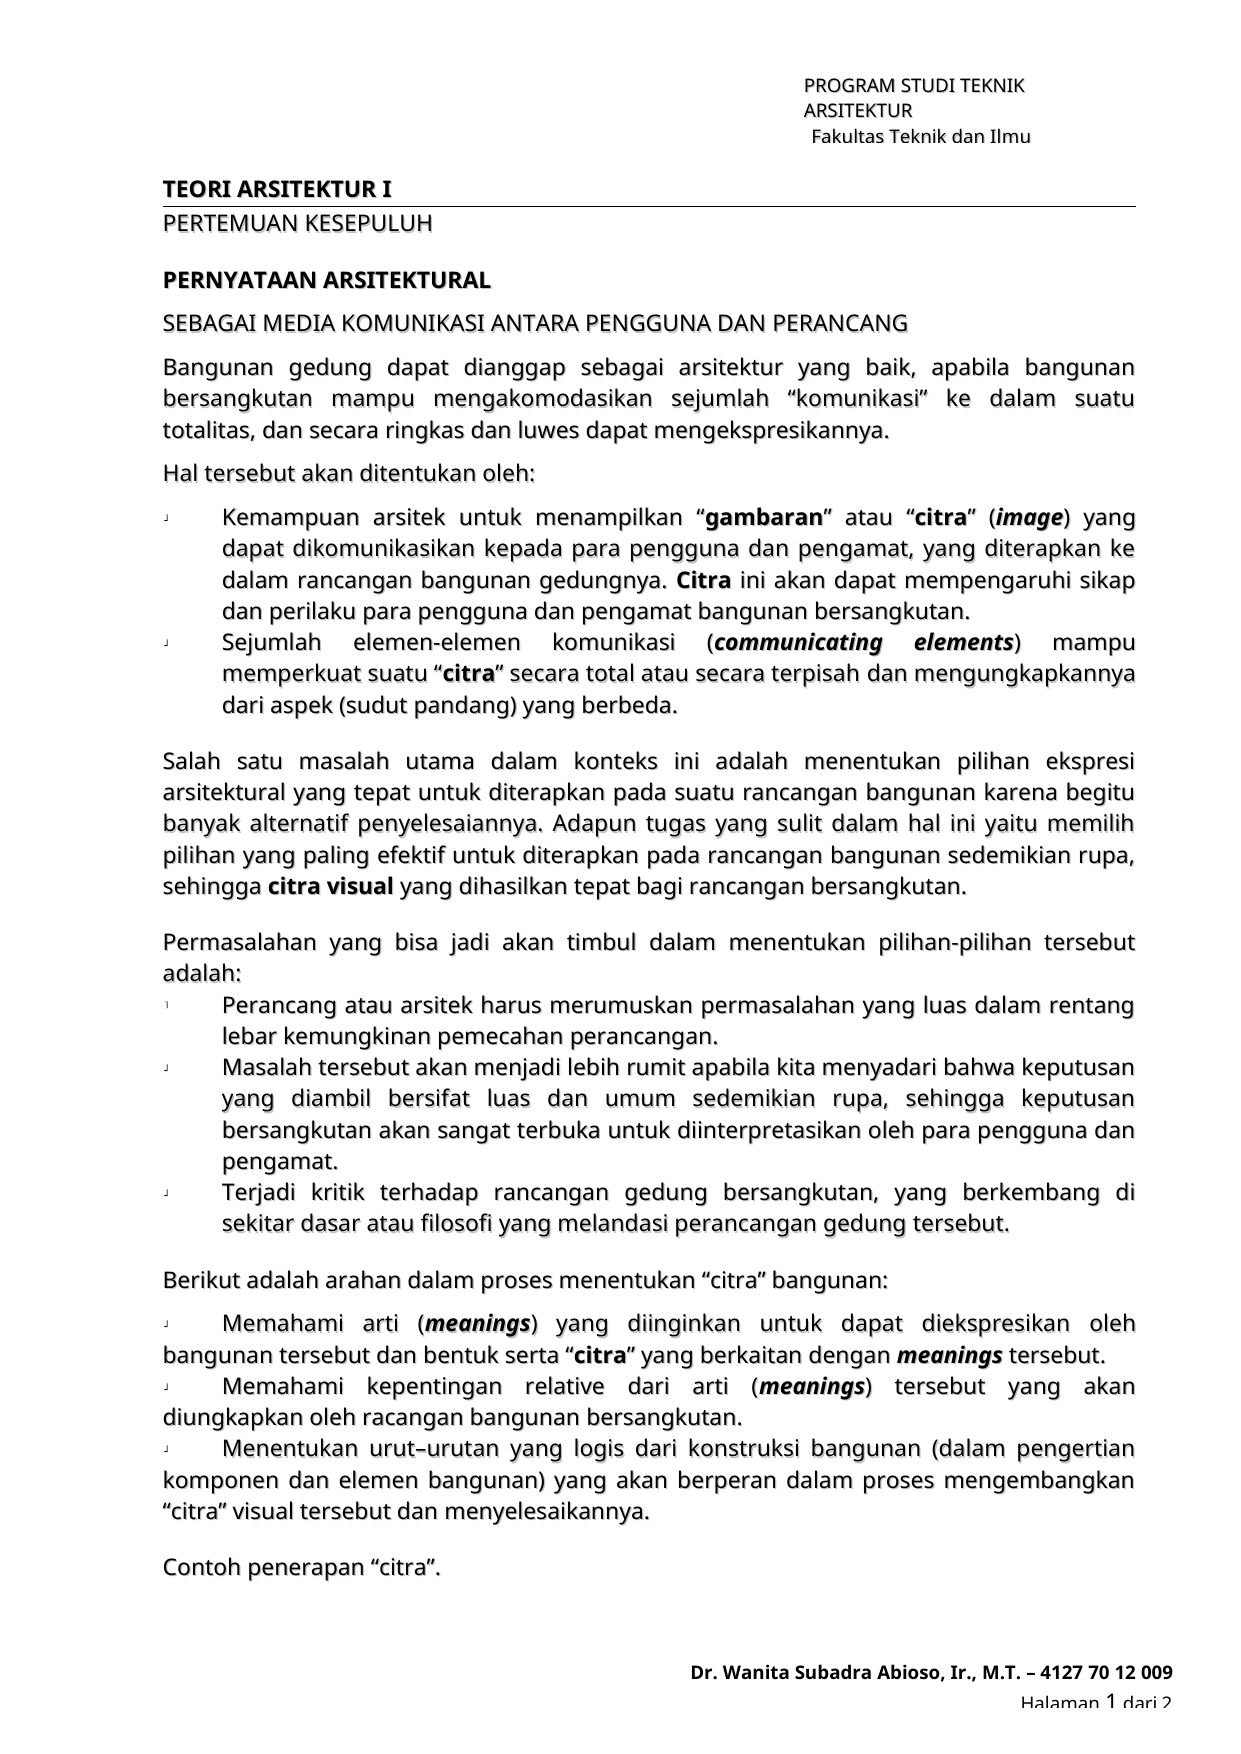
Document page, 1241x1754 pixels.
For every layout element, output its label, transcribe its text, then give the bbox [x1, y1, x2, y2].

list Memahami kepentingan relative dari arti (meanings) tersebut yang akan diungkapkan oleh racangan bangunan bersangkutan. [162, 1370, 1136, 1432]
list Perancang atau arsitek harus merumuskan permasalahan yang luas dalam rentang lebar kemungkinan pemecahan perancangan. [162, 988, 1136, 1051]
text PERNYATAAN ARSITEKTURAL [162, 263, 1136, 295]
text Hal tersebut akan ditentukan oleh: [162, 457, 1136, 488]
text Contoh penerapan “citra”. [162, 1551, 1136, 1582]
text Permasalahan yang bisa jadi akan timbul dalam menentukan pilihan-pilihan tersebut adalah: [162, 926, 1136, 988]
text Berikut adalah arahan dalam proses menentukan “citra” bangunan: [162, 1263, 1136, 1295]
text SEBAGAI MEDIA KOMUNIKASI ANTARA PENGGUNA DAN PERANCANG [162, 307, 1136, 338]
list Memahami arti (meanings) yang diinginkan untuk dapat diekspresikan oleh bangunan tersebut dan bentuk serta “citra” yang berkaitan dengan meanings tersebut. [162, 1307, 1136, 1370]
text Salah satu masalah utama dalam konteks ini adalah menentukan pilihan ekspresi arsitektural yang tepat untuk diterapkan pada suatu rancangan bangunan karena begitu banyak alternatif penyelesaiannya. Adapun tugas yang sulit dalam hal ini yaitu memilih pilihan yang paling efektif untuk diterapkan pada rancangan bangunan sedemikian rupa, sehingga citra visual yang dihasilkan tepat bagi rancangan bersangkutan. [162, 745, 1136, 901]
list Masalah tersebut akan menjadi lebih rumit apabila kita menyadari bahwa keputusan yang diambil bersifat luas dan umum sedemikian rupa, sehingga keputusan bersangkutan akan sangat terbuka untuk diinterpretasikan oleh para pengguna dan pengamat. [162, 1051, 1136, 1176]
list Menentukan urut–urutan yang logis dari konstruksi bangunan (dalam pengertian komponen dan elemen bangunan) yang akan berperan dalam proses mengembangkan “citra” visual tersebut dan menyelesaikannya. [162, 1432, 1136, 1526]
text Bangunan gedung dapat dianggap sebagai arsitektur yang baik, apabila bangunan bersangkutan mampu mengakomodasikan sejumlah “komunikasi” ke dalam suatu totalitas, dan secara ringkas dan luwes dapat mengekspresikannya. [162, 351, 1136, 445]
list Kemampuan arsitek untuk menampilkan “gambaran” atau “citra” (image) yang dapat dikomunikasikan kepada para pengguna dan pengamat, yang diterapkan ke dalam rancangan bangunan gedungnya. Citra ini akan dapat mempengaruhi sikap dan perilaku para pengguna dan pengamat bangunan bersangkutan. [162, 501, 1136, 626]
list Terjadi kritik terhadap rancangan gedung bersangkutan, yang berkembang di sekitar dasar atau filosofi yang melandasi perancangan gedung tersebut. [162, 1176, 1136, 1238]
subtitle PERTEMUAN KESEPULUH [162, 207, 1136, 238]
text TEORI ARSITEKTUR I [162, 173, 1136, 207]
list Sejumlah elemen-elemen komunikasi (communicating elements) mampu memperkuat suatu “citra” secara total atau secara terpisah dan mengungkapkannya dari aspek (sudut pandang) yang berbeda. [162, 626, 1136, 720]
